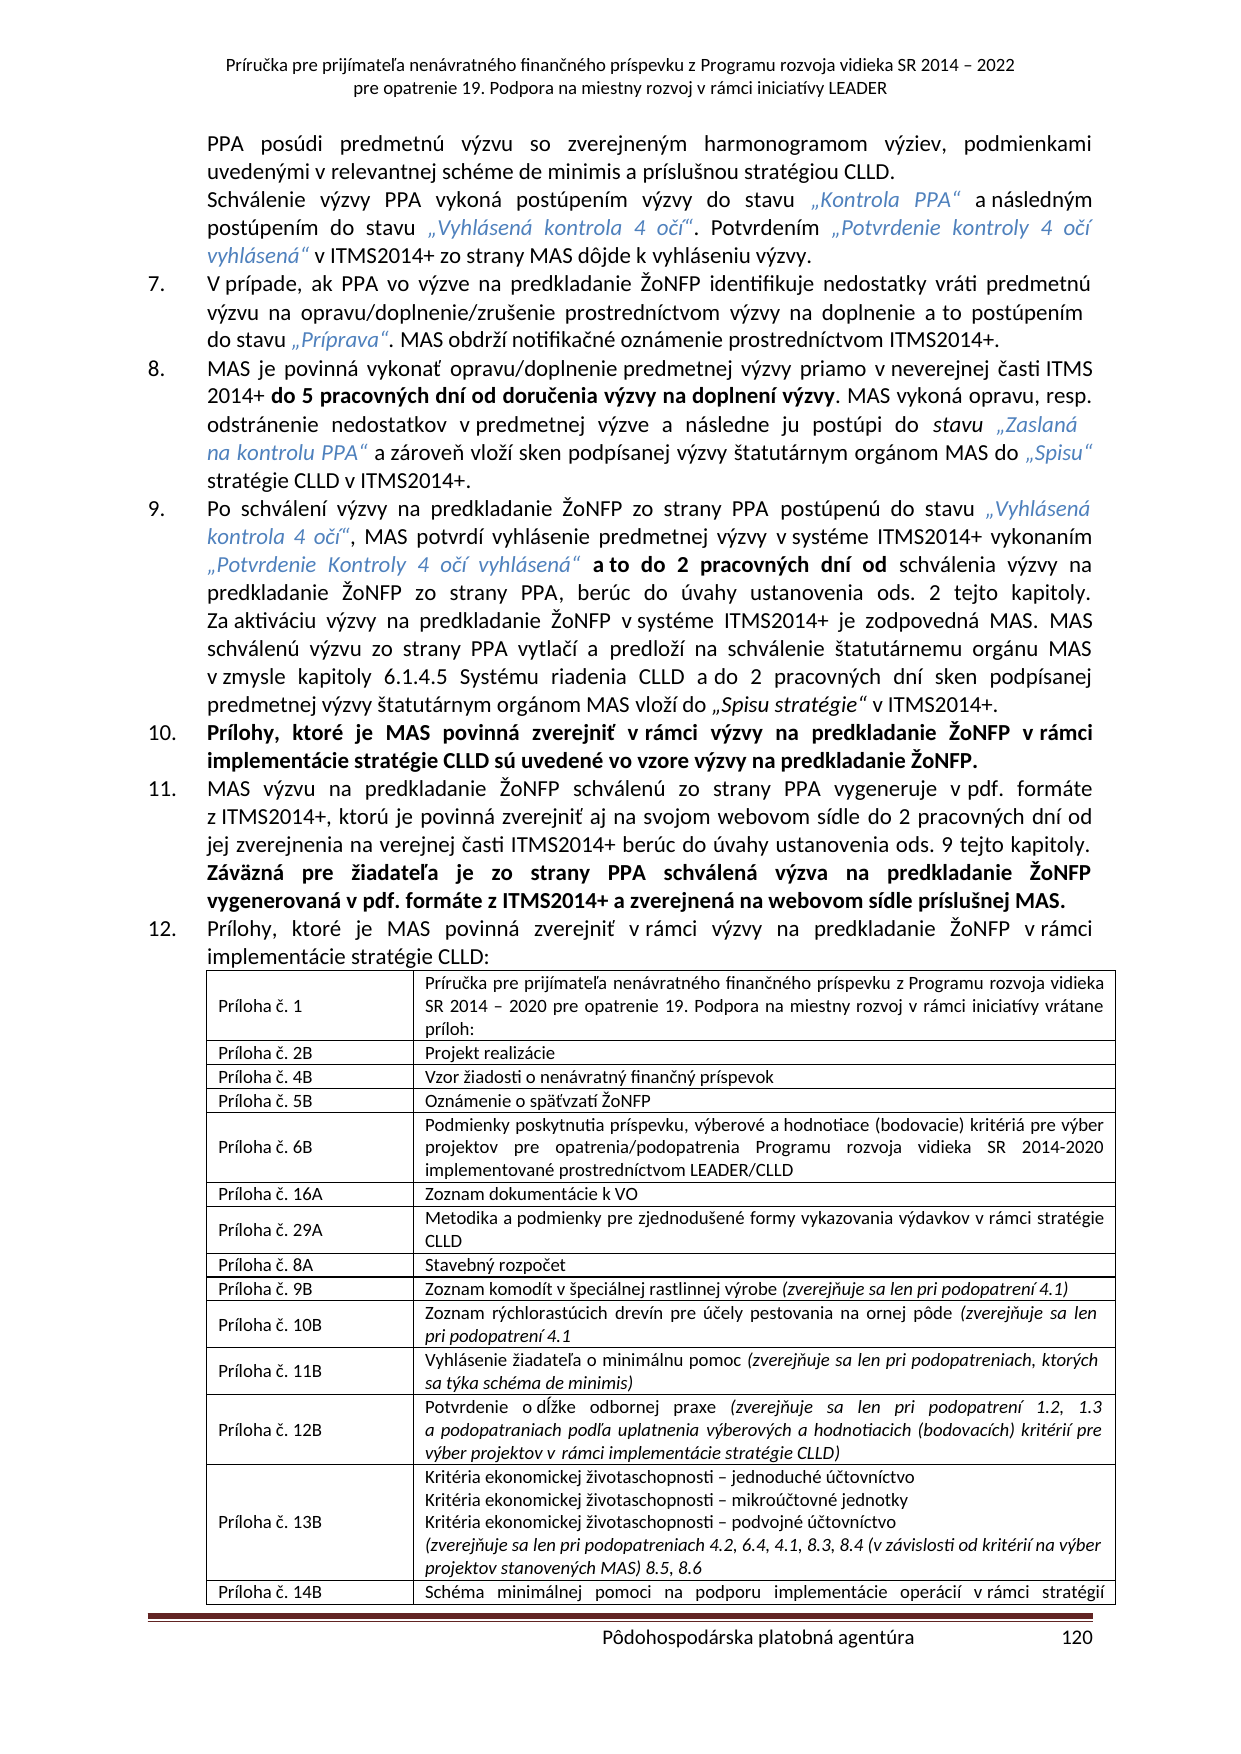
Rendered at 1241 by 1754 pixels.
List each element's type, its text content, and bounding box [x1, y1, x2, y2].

table_cell Príloha č. 8A [207, 1254, 413, 1276]
list Prílohy, ktoré je MAS povinná zverejniť v rámci výzvy na predkladanie ŽoNFP v rámci implementácie stratégie CLLD sú uvedené vo vzore výzvy na predkladanie ŽoNFP. [148, 718, 1093, 774]
table_cell Zoznam komodít v špeciálnej rastlinnej výrobe (zverejňuje sa len pri podopatrení 4.1) [414, 1278, 1115, 1300]
table_cell Príloha č. 2B [207, 1041, 413, 1064]
table_cell Metodika a podmienky pre zjednodušené formy vykazovania výdavkov v rámci stratégie CLLD [414, 1207, 1115, 1252]
table_cell Príloha č. 4B [207, 1065, 413, 1088]
table_cell Príloha č. 9B [207, 1278, 413, 1300]
table_header Príručka pre prijímateľa nenávratného finančného príspevku z Programu rozvoja vidieka SR 2014 – 2020 pre opatrenie 19. Podpora na miestny rozvoj v rámci iniciatívy vrátane príloh: [414, 971, 1115, 1040]
table_cell Projekt realizácie [414, 1041, 1115, 1064]
table_cell Kritéria ekonomickej životaschopnosti – jednoduché účtovníctvo Kritéria ekonomickej životaschopnosti – mikroúčtovné jednotky Kritéria ekonomickej životaschopnosti – podvojné účtovníctvo (zverejňuje sa len pri podopatreniach 4.2, 6.4, 4.1, 8.3, 8.4 (v závislosti od kritérií na výber projektov stanovených MAS) 8.5, 8.6 [414, 1465, 1115, 1579]
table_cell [414, 1581, 1115, 1603]
text Schválenie výzvy PPA vykoná postúpením výzvy do stavu „Kontrola PPA“ a následným postúpením do stavu „Vyhlásená kontrola 4 očí“. Potvrdením „Potvrdenie kontroly 4 očí vyhlásená“ v ITMS2014+ zo strany MAS dôjde k vyhláseniu výzvy. [207, 186, 1093, 269]
table_cell Príloha č. 14B [207, 1581, 413, 1603]
table_cell Oznámenie o späťvzatí ŽoNFP [414, 1089, 1115, 1112]
list Prílohy, ktoré je MAS povinná zverejniť v rámci výzvy na predkladanie ŽoNFP v rámci implementácie stratégie CLLD: [148, 914, 1093, 970]
table_cell Príloha č. 12B [207, 1395, 413, 1464]
table_cell Podmienky poskytnutia príspevku, výberové a hodnotiace (bodovacie) kritériá pre výber projektov pre opatrenia/podopatrenia Programu rozvoja vidieka SR 2014-2020 implementované prostredníctvom LEADER/CLLD [414, 1113, 1115, 1182]
table_cell Potvrdenie o dĺžke odbornej praxe (zverejňuje sa len pri podopatrení 1.2, 1.3 a podopatraniach podľa uplatnenia výberových a hodnotiacich (bodovacích) kritérií pre výber projektov v rámci implementácie stratégie CLLD) [414, 1395, 1115, 1464]
table_cell Príloha č. 10B [207, 1301, 413, 1347]
table_cell Príloha č. 11B [207, 1348, 413, 1394]
table_header Príloha č. 1 [207, 971, 413, 1040]
table_cell Príloha č. 13B [207, 1465, 413, 1579]
list MAS výzvu na predkladanie ŽoNFP schválenú zo strany PPA vygeneruje v pdf. formáte z ITMS2014+, ktorú je povinná zverejniť aj na svojom webovom sídle do 2 pracovných dní od jej zverejnenia na verejnej časti ITMS2014+ berúc do úvahy ustanovenia ods. 9 tejto kapitoly. Záväzná pre žiadateľa je zo strany PPA schválená výzva na predkladanie ŽoNFP vygenerovaná v pdf. formáte z ITMS2014+ a zverejnená na webovom sídle príslušnej MAS. [148, 774, 1093, 914]
list Po schválení výzvy na predkladanie ŽoNFP zo strany PPA postúpenú do stavu „Vyhlásená kontrola 4 očí“, MAS potvrdí vyhlásenie predmetnej výzvy v systéme ITMS2014+ vykonaním „Potvrdenie Kontroly 4 očí vyhlásená“ a to do 2 pracovných dní od schválenia výzvy na predkladanie ŽoNFP zo strany PPA, berúc do úvahy ustanovenia ods. 2 tejto kapitoly. Za aktiváciu výzvy na predkladanie ŽoNFP v systéme ITMS2014+ je zodpovedná MAS. MAS schválenú výzvu zo strany PPA vytlačí a predloží na schválenie štatutárnemu orgánu MAS v zmysle kapitoly 6.1.4.5 Systému riadenia CLLD a do 2 pracovných dní sken podpísanej predmetnej výzvy štatutárnym orgánom MAS vloží do „Spisu stratégie“ v ITMS2014+. [148, 494, 1093, 718]
table_cell Zoznam dokumentácie k VO [414, 1183, 1115, 1206]
table_cell Vyhlásenie žiadateľa o minimálnu pomoc (zverejňuje sa len pri podopatreniach, ktorých sa týka schéma de minimis) [414, 1348, 1115, 1394]
table_cell Príloha č. 6B [207, 1113, 413, 1182]
table_cell Príloha č. 29A [207, 1207, 413, 1252]
list V prípade, ak PPA vo výzve na predkladanie ŽoNFP identifikuje nedostatky vráti predmetnú výzvu na opravu/doplnenie/zrušenie prostredníctvom výzvy na doplnenie a to postúpením do stavu „Príprava“. MAS obdrží notifikačné oznámenie prostredníctvom ITMS2014+. [148, 269, 1093, 354]
table_cell Príloha č. 16A [207, 1183, 413, 1206]
list PPA posúdi predmetnú výzvu so zverejneným harmonogramom výziev, podmienkami uvedenými v relevantnej schéme de minimis a príslušnou stratégiou CLLD. [207, 129, 1093, 186]
list MAS je povinná vykonať opravu/doplnenie predmetnej výzvy priamo v neverejnej časti ITMS 2014+ do 5 pracovných dní od doručenia výzvy na doplnení výzvy. MAS vykoná opravu, resp. odstránenie nedostatkov v predmetnej výzve a následne ju postúpi do stavu „Zaslaná na kontrolu PPA“ a zároveň vloží sken podpísanej výzvy štatutárnym orgánom MAS do „Spisu“ stratégie CLLD v ITMS2014+. [148, 354, 1093, 494]
table_cell Stavebný rozpočet [414, 1254, 1115, 1276]
table_cell Príloha č. 5B [207, 1089, 413, 1112]
table_cell Vzor žiadosti o nenávratný finančný príspevok [414, 1065, 1115, 1088]
table_cell Zoznam rýchlorastúcich drevín pre účely pestovania na ornej pôde (zverejňuje sa len pri podopatrení 4.1 [414, 1301, 1115, 1347]
